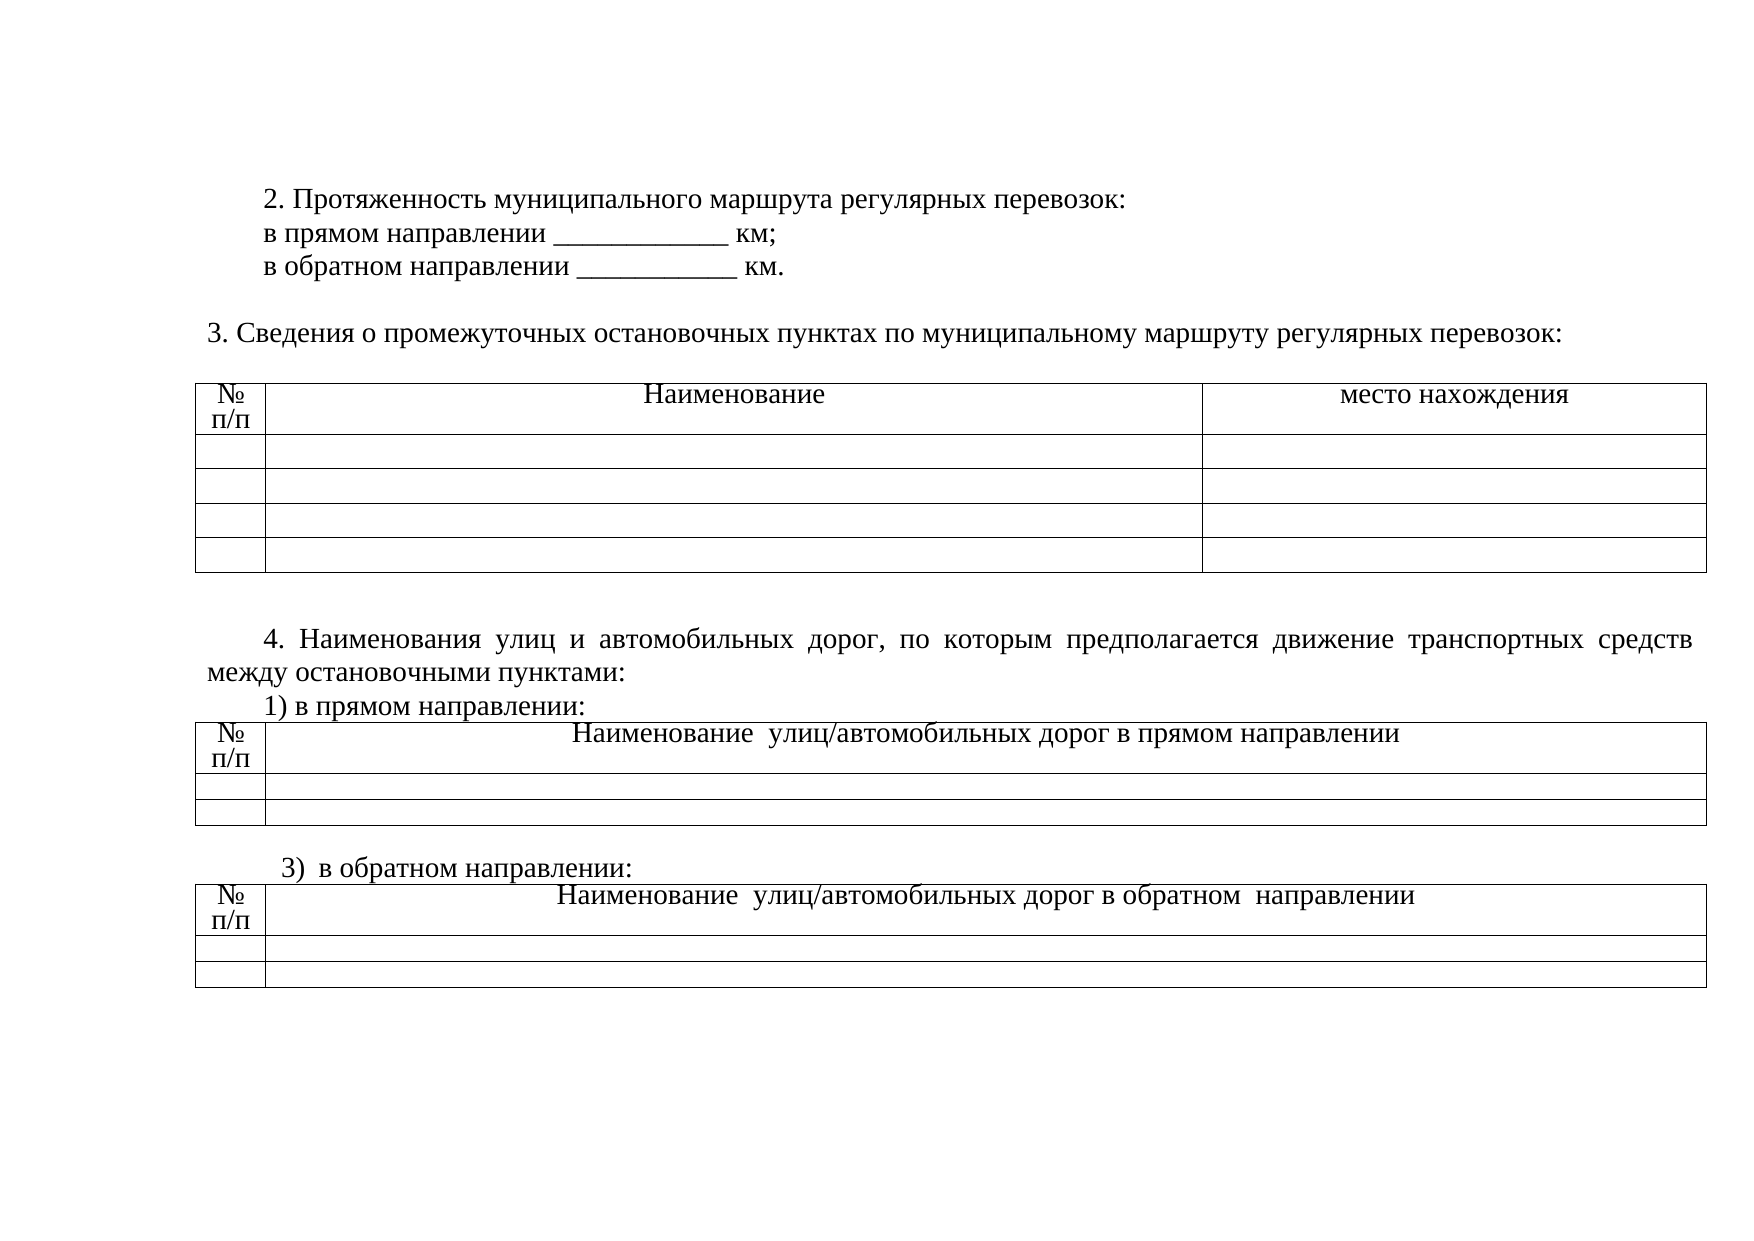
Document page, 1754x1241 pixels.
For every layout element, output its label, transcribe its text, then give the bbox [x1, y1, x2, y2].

table_cell [1203, 435, 1706, 468]
text в прямом направлении ____________ км; [207, 215, 1695, 248]
table_header Наименование улиц/автомобильных дорог в прямом направлении [266, 723, 1706, 773]
table_header Наименование [266, 384, 1202, 433]
table_cell [266, 538, 1202, 572]
table_header Наименование улиц/автомобильных дорог в обратном направлении [266, 885, 1706, 934]
text в обратном направлении ___________ км. [207, 248, 1695, 282]
text 3. Сведения о промежуточных остановочных пунктах по муниципальному маршруту регулярных перевозок: [207, 315, 1695, 349]
table_cell [266, 936, 1706, 961]
table_cell [1203, 469, 1706, 503]
table_cell [1203, 504, 1706, 537]
table_cell [196, 774, 265, 799]
table_header № п/п [196, 384, 265, 433]
table_cell [196, 538, 265, 572]
table_header место нахождения [1203, 384, 1706, 433]
table_cell [266, 435, 1202, 468]
table_cell [266, 800, 1706, 825]
text 1) в прямом направлении: [207, 688, 1695, 722]
table_header № п/п [196, 723, 265, 773]
table_cell [196, 504, 265, 537]
text 4. Наименования улиц и автомобильных дорог, по которым предполагается движение транспортных средств между остановочными пунктами: [207, 621, 1695, 688]
table_cell [196, 800, 265, 825]
table_cell [196, 469, 265, 503]
table_cell [266, 469, 1202, 503]
table_cell [1203, 538, 1706, 572]
table_cell [266, 774, 1706, 799]
table_cell [196, 435, 265, 468]
table_header № п/п [196, 885, 265, 934]
table_cell [196, 962, 265, 987]
table_cell [266, 962, 1706, 987]
table_cell [196, 936, 265, 961]
text 2. Протяженность муниципального маршрута регулярных перевозок: [207, 181, 1695, 215]
table_cell [266, 504, 1202, 537]
list в обратном направлении: [281, 850, 1695, 883]
